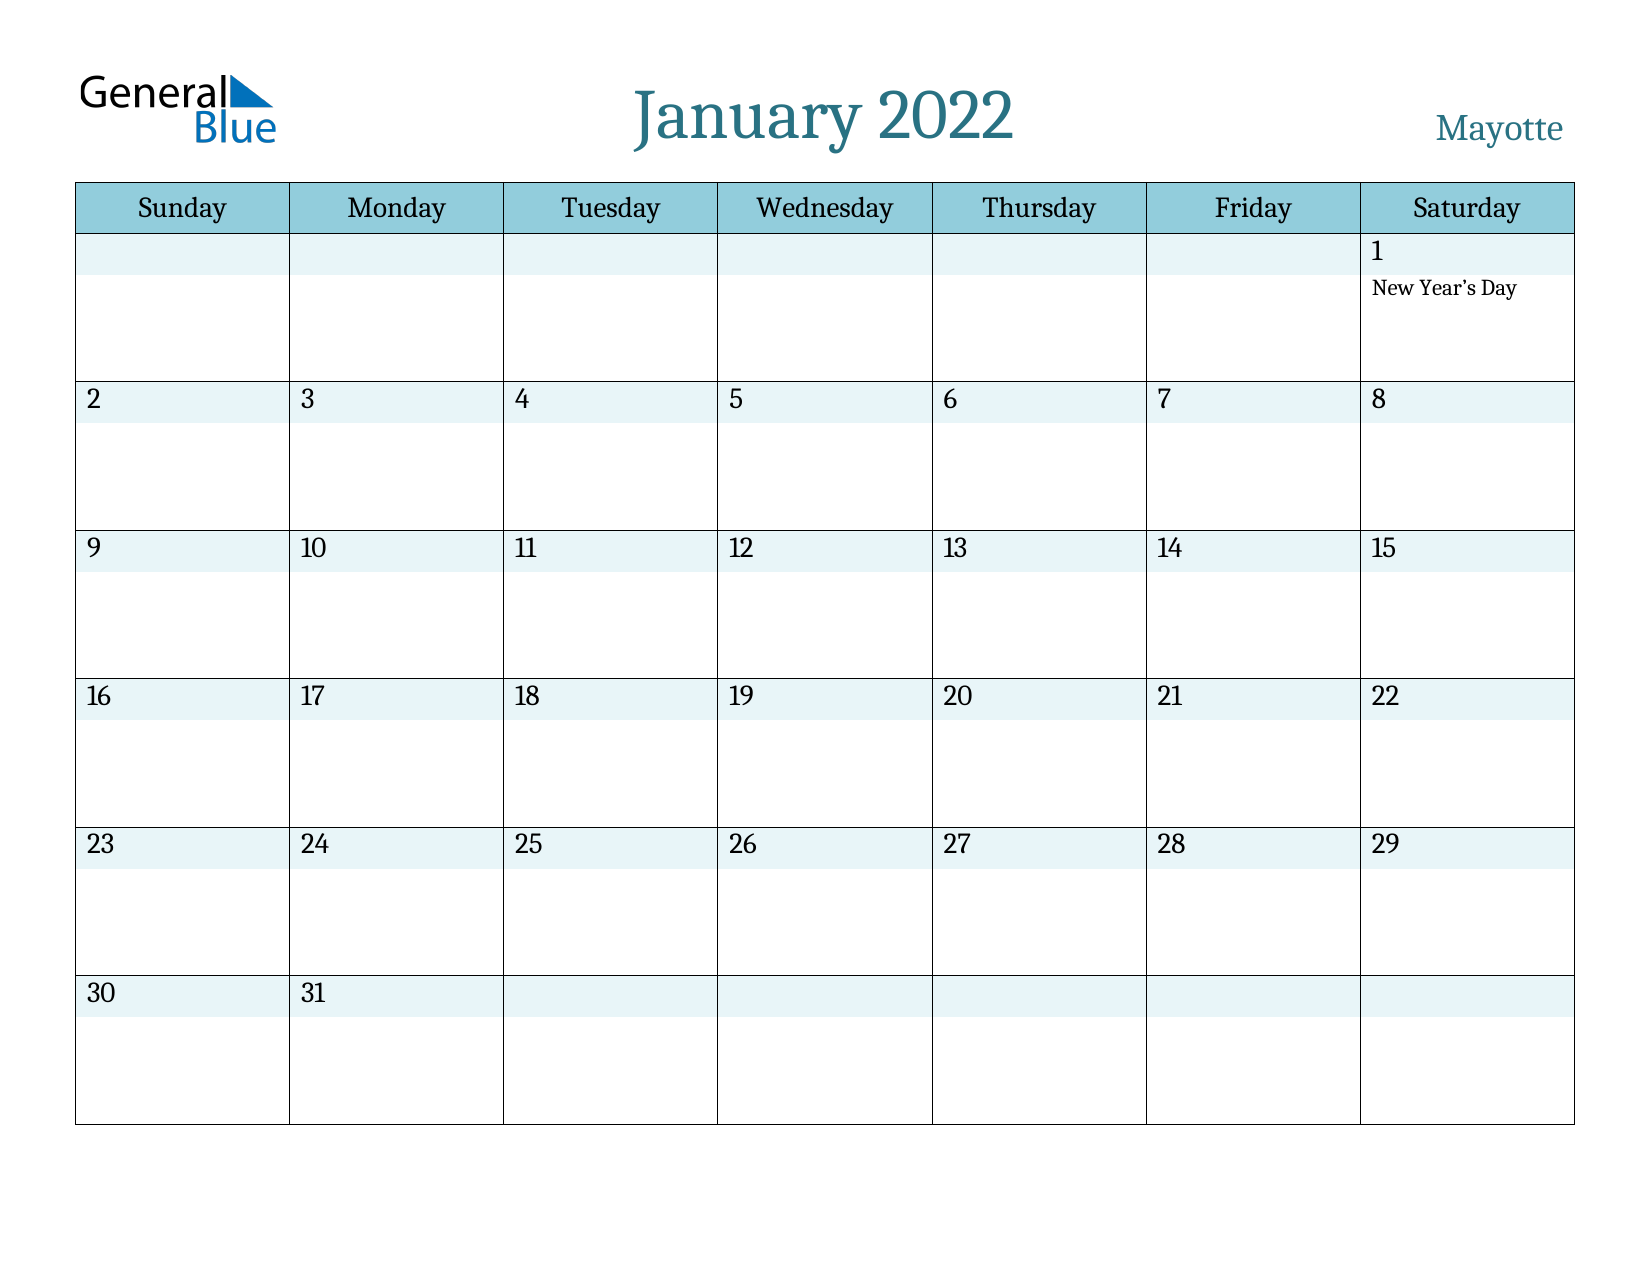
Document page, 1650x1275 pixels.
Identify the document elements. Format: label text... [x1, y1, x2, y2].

table_cell 2 [76, 382, 289, 423]
table_cell 16 [76, 679, 289, 720]
table_cell [290, 1017, 503, 1123]
table_cell [1147, 720, 1360, 827]
table_cell 27 [933, 828, 1146, 869]
table_cell [933, 869, 1146, 975]
table_header January 2022 [504, 75, 1146, 182]
table_cell [718, 423, 932, 530]
table_cell [933, 976, 1146, 1017]
table_cell [290, 572, 503, 678]
table_cell Friday [1147, 183, 1360, 233]
table_cell New Year’s Day [1361, 275, 1574, 381]
table_cell 28 [1147, 828, 1360, 869]
table_cell [290, 720, 503, 827]
table_cell [718, 572, 932, 678]
table_cell 12 [718, 531, 932, 572]
table_cell [76, 572, 289, 678]
table_cell [1147, 423, 1360, 530]
table_cell 7 [1147, 382, 1360, 423]
table_cell 21 [1147, 679, 1360, 720]
table_cell [504, 869, 717, 975]
table_cell [504, 275, 717, 381]
table_cell [76, 720, 289, 827]
table_cell 1 [1361, 234, 1574, 275]
table_header [76, 75, 503, 182]
table_cell 14 [1147, 531, 1360, 572]
table_cell 11 [504, 531, 717, 572]
table_cell 31 [290, 976, 503, 1017]
table_cell [76, 423, 289, 530]
table_cell [1361, 572, 1574, 678]
table_cell Saturday [1361, 183, 1574, 233]
table_cell [504, 234, 717, 275]
picture [80, 75, 276, 143]
table_cell [76, 275, 289, 381]
table_cell [1361, 976, 1574, 1017]
table_cell [76, 1017, 289, 1123]
table_cell [933, 720, 1146, 827]
table_cell Thursday [933, 183, 1146, 233]
table_cell [1361, 720, 1574, 827]
table_cell [1147, 275, 1360, 381]
table_cell [76, 869, 289, 975]
table_cell [76, 234, 289, 275]
table_cell 10 [290, 531, 503, 572]
table_cell 25 [504, 828, 717, 869]
table_cell [933, 572, 1146, 678]
table_cell [1147, 572, 1360, 678]
table_cell 19 [718, 679, 932, 720]
table_cell 29 [1361, 828, 1574, 869]
table_cell 8 [1361, 382, 1574, 423]
table_cell Tuesday [504, 183, 717, 233]
table_cell [933, 234, 1146, 275]
table_cell 18 [504, 679, 717, 720]
table_cell [933, 275, 1146, 381]
table_cell [718, 869, 932, 975]
table_cell [718, 275, 932, 381]
table_cell [504, 976, 717, 1017]
table_cell 22 [1361, 679, 1574, 720]
table_cell [1361, 1017, 1574, 1123]
table_cell [1361, 869, 1574, 975]
table_cell 3 [290, 382, 503, 423]
table_cell [933, 423, 1146, 530]
table_cell Sunday [76, 183, 289, 233]
table_cell [504, 1017, 717, 1123]
table_cell [718, 1017, 932, 1123]
table_cell [1147, 869, 1360, 975]
table_cell [933, 1017, 1146, 1123]
table_cell [1147, 1017, 1360, 1123]
table_cell 13 [933, 531, 1146, 572]
table_cell 6 [933, 382, 1146, 423]
table_cell 17 [290, 679, 503, 720]
table_cell 30 [76, 976, 289, 1017]
table_cell [290, 869, 503, 975]
table_cell [1147, 976, 1360, 1017]
table_cell 23 [76, 828, 289, 869]
table_cell [504, 572, 717, 678]
table_cell [718, 234, 932, 275]
table_cell 20 [933, 679, 1146, 720]
table_cell 5 [718, 382, 932, 423]
table_header Mayotte [1146, 75, 1574, 182]
table_cell 9 [76, 531, 289, 572]
table_cell [1361, 423, 1574, 530]
table_cell 15 [1361, 531, 1574, 572]
table_cell [290, 423, 503, 530]
table_cell [718, 720, 932, 827]
table_cell Wednesday [718, 183, 932, 233]
table_cell [290, 234, 503, 275]
table_cell [1147, 234, 1360, 275]
table_cell 26 [718, 828, 932, 869]
table_cell 24 [290, 828, 503, 869]
table_cell [290, 275, 503, 381]
table_cell Monday [290, 183, 503, 233]
table_cell 4 [504, 382, 717, 423]
table_cell [504, 423, 717, 530]
table_cell [504, 720, 717, 827]
table_cell [718, 976, 932, 1017]
